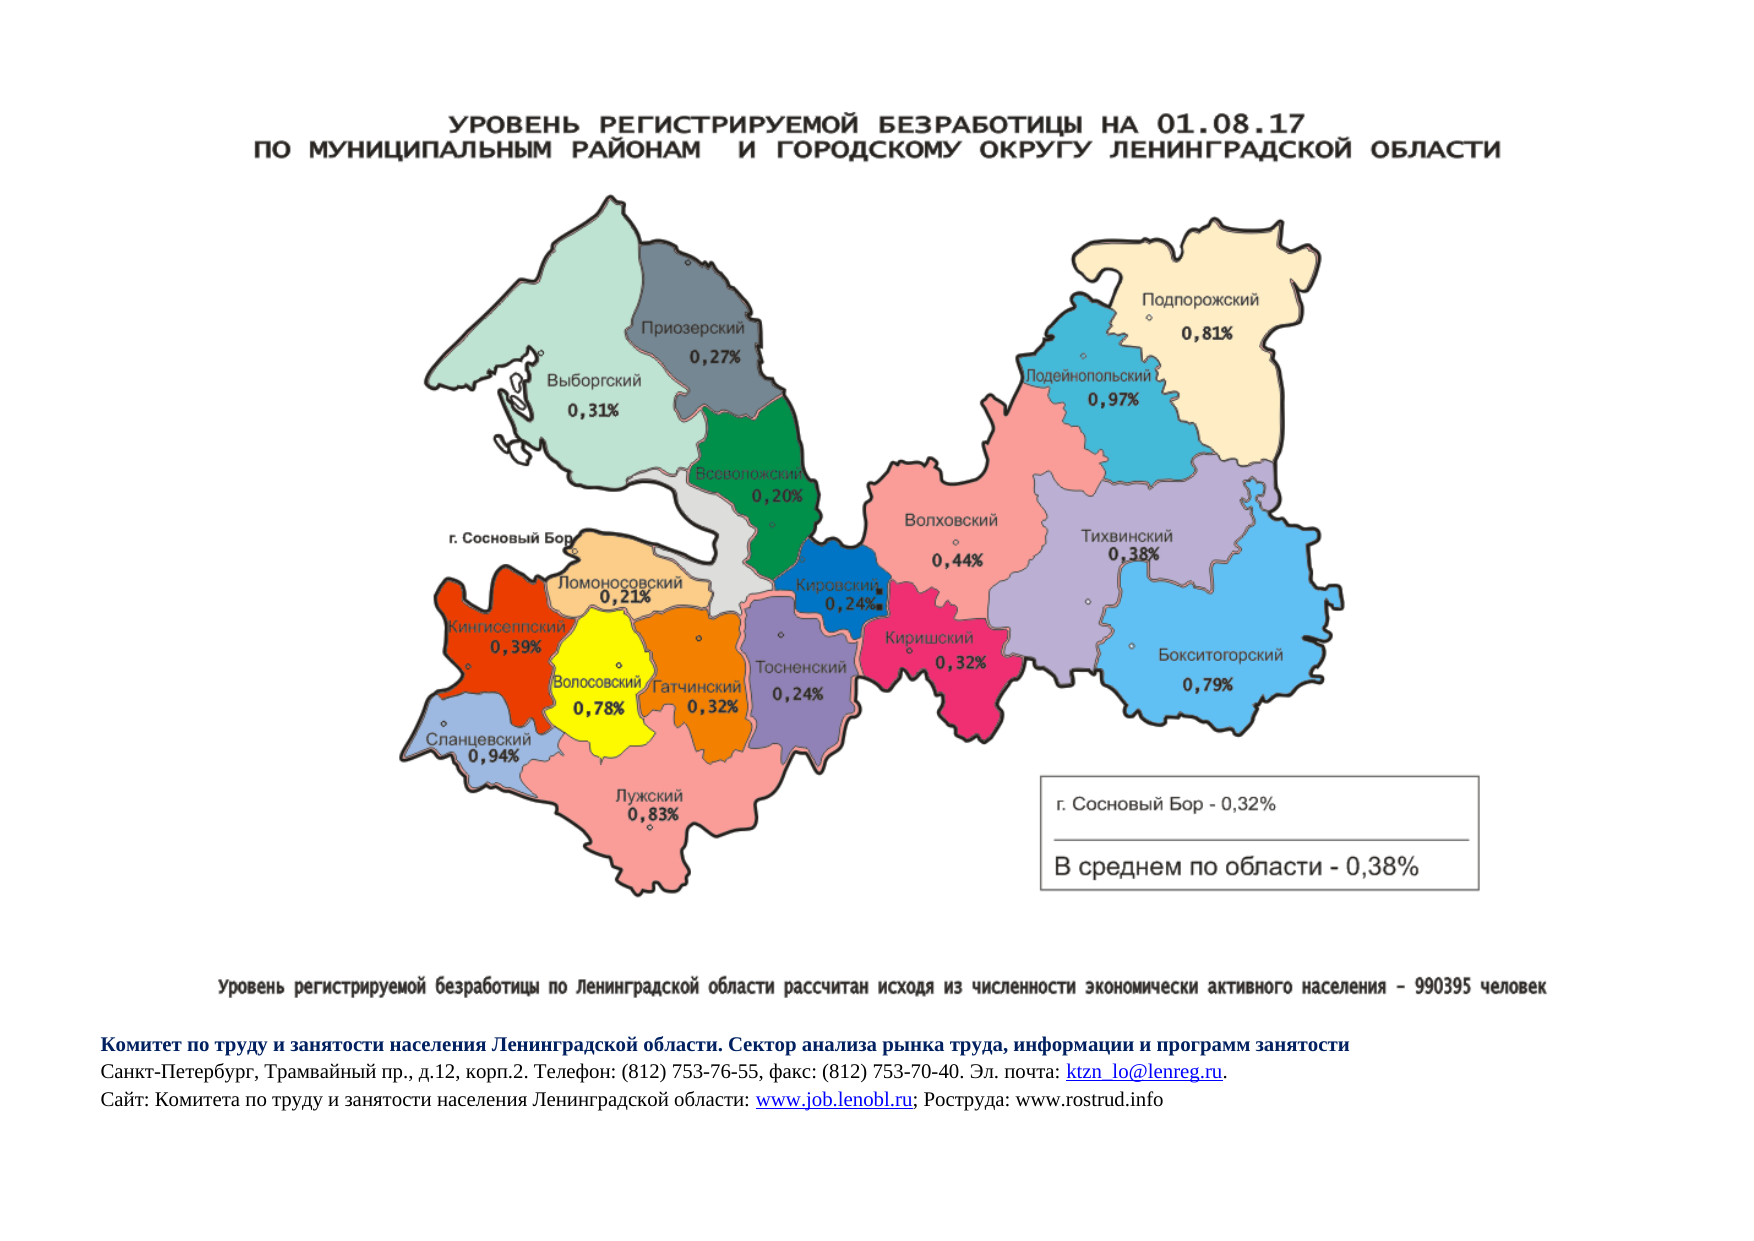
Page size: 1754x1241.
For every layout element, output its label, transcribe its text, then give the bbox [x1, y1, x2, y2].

text Санкт-Петербург, Трамвайный пр., д.12, корп.2. Телефон: (812) 753-76-55, факс: (812) 753-70-40. Эл. почта: ktzn_lo@lenreg.ru. [100, 1059, 1668, 1083]
picture [217, 106, 1552, 1004]
text Сайт: Комитета по труду и занятости населения Ленинградской области: www.job.lenobl.ru; Роструда: www.rostrud.info [100, 1087, 1668, 1111]
text Комитет по труду и занятости населения Ленинградской области. Сектор анализа рынка труда, информации и программ занятости [100, 1032, 1668, 1056]
